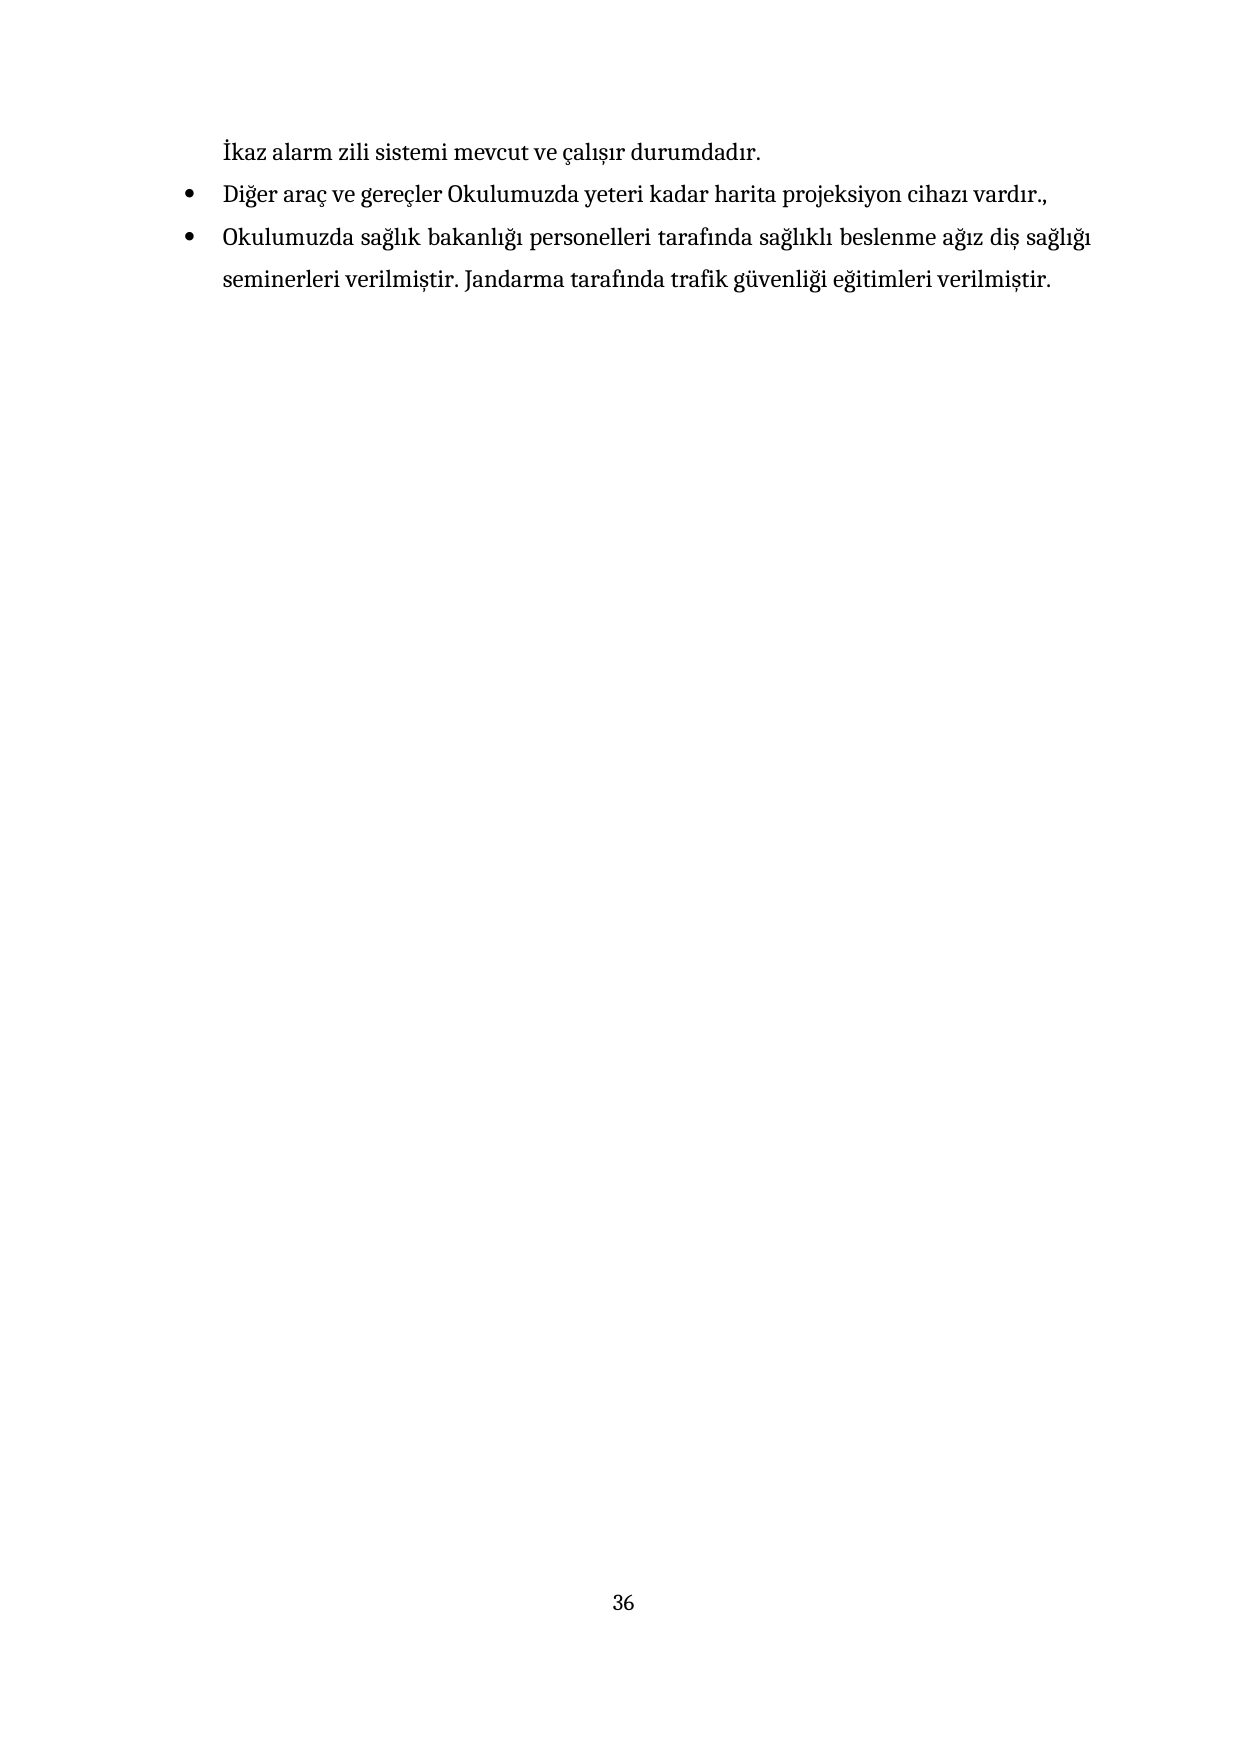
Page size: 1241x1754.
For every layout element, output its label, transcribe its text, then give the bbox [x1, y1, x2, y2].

list Okulumuzda sağlık bakanlığı personelleri tarafında sağlıklı beslenme ağız diş sağlığı seminerleri verilmiştir. Jandarma tarafında trafik güvenliği eğitimleri verilmiştir. [185, 223, 1093, 294]
list Diğer araç ve gereçler Okulumuzda yeteri kadar harita projeksiyon cihazı vardır., [185, 180, 1093, 209]
list İkaz alarm zili sistemi mevcut ve çalışır durumdadır. [223, 137, 1093, 166]
